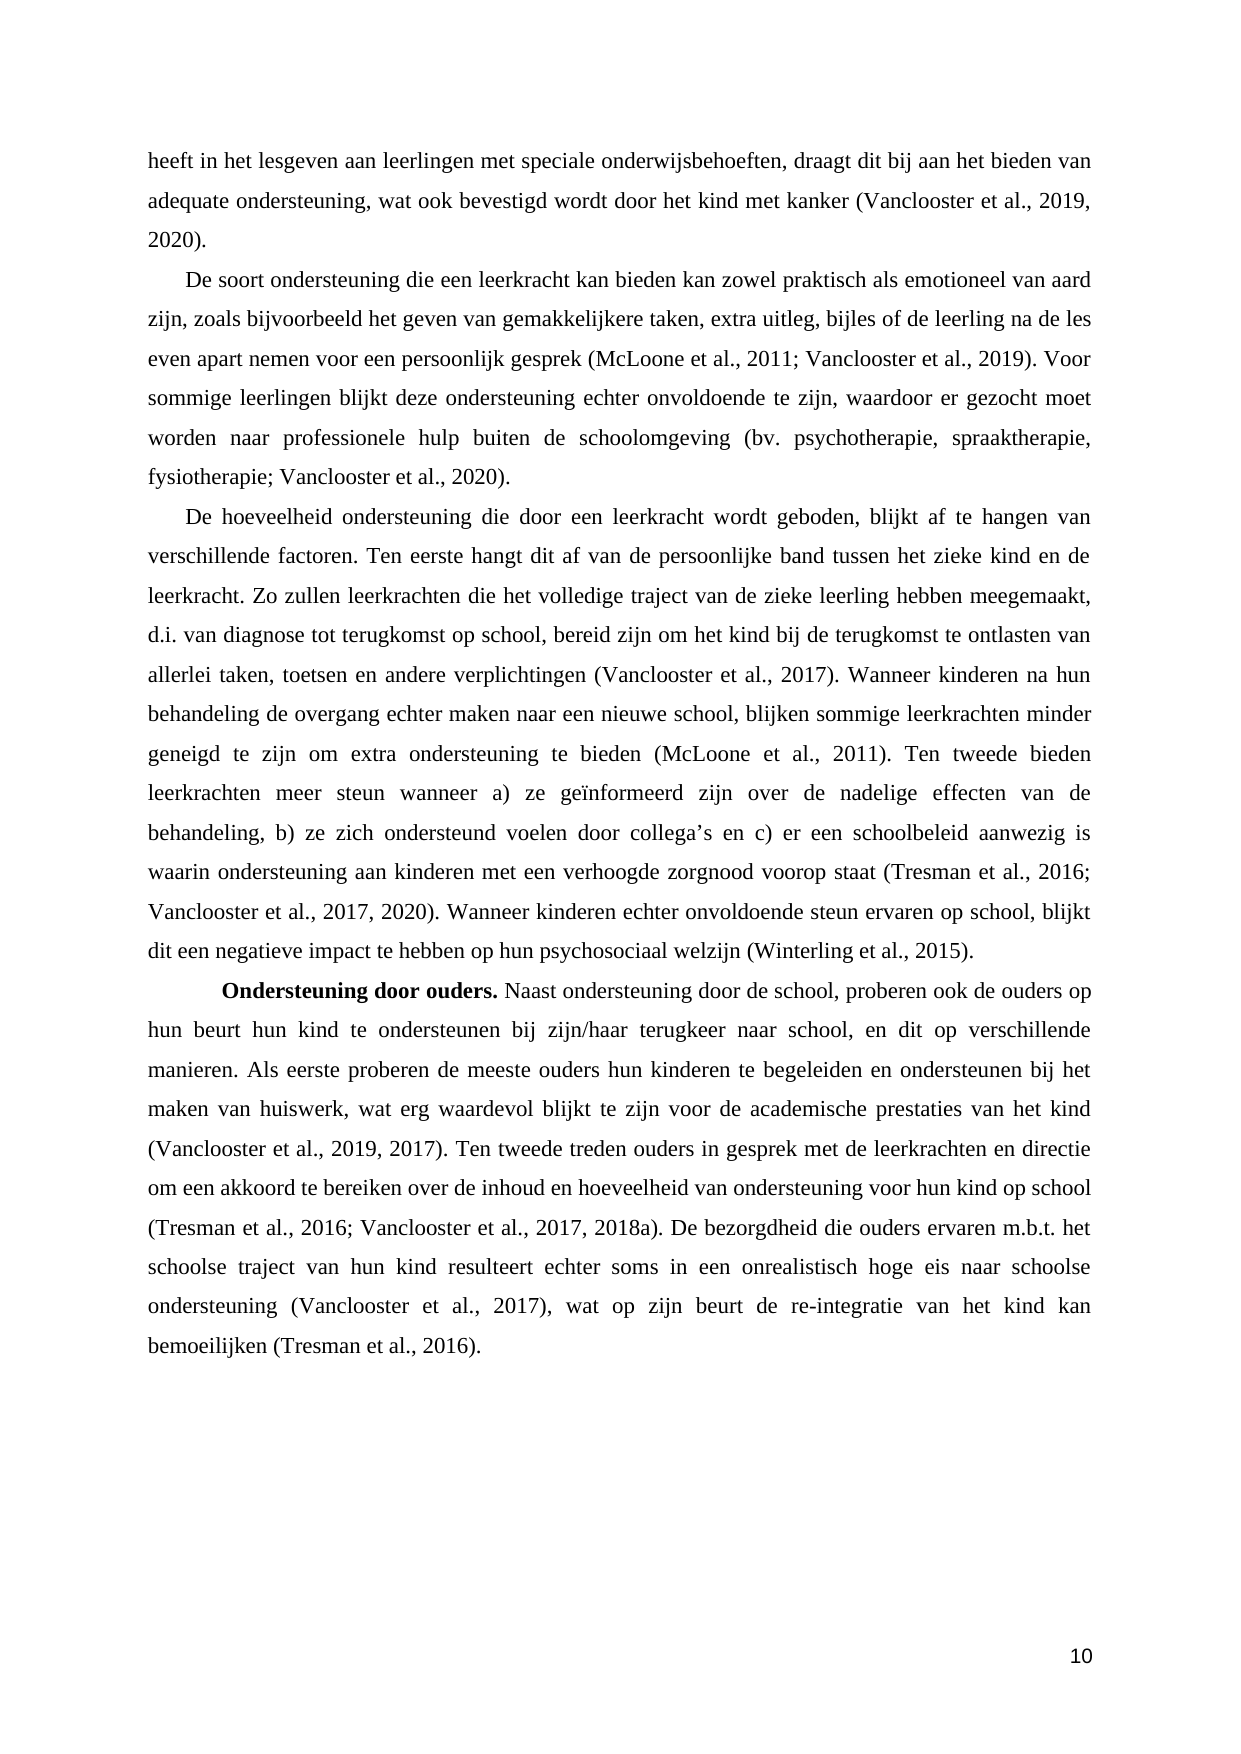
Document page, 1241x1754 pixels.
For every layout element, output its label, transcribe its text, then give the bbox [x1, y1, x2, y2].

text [148, 148, 1093, 253]
text Ondersteuning door ouders. Naast ondersteuning door de school, proberen ook de ouders op hun beurt hun kind te ondersteunen bij zijn/haar terugkeer naar school, en dit op verschillende manieren. Als eerste proberen de meeste ouders hun kinderen te begeleiden en ondersteunen bij het maken van huiswerk, wat erg waardevol blijkt te zijn voor de academische prestaties van het kind (Vanclooster et al., 2019, 2017). Ten tweede treden ouders in gesprek met de leerkrachten en directie om een akkoord te bereiken over de inhoud en hoeveelheid van ondersteuning voor hun kind op school (Tresman et al., 2016; Vanclooster et al., 2017, 2018a). De bezorgdheid die ouders ervaren m.b.t. het schoolse traject van hun kind resulteert echter soms in een onrealistisch hoge eis naar schoolse ondersteuning (Vanclooster et al., 2017), wat op zijn beurt de re-integratie van het kind kan bemoeilijken (Tresman et al., 2016). [148, 977, 1093, 1358]
text De hoeveelheid ondersteuning die door een leerkracht wordt geboden, blijkt af te hangen van verschillende factoren. Ten eerste hangt dit af van de persoonlijke band tussen het zieke kind en de leerkracht. Zo zullen leerkrachten die het volledige traject van de zieke leerling hebben meegemaakt, d.i. van diagnose tot terugkomst op school, bereid zijn om het kind bij de terugkomst te ontlasten van allerlei taken, toetsen en andere verplichtingen (Vanclooster et al., 2017). Wanneer kinderen na hun behandeling de overgang echter maken naar een nieuwe school, blijken sommige leerkrachten minder geneigd te zijn om extra ondersteuning te bieden (McLoone et al., 2011). Ten tweede bieden leerkrachten meer steun wanneer a) ze geïnformeerd zijn over de nadelige effecten van de behandeling, b) ze zich ondersteund voelen door collega’s en c) er een schoolbeleid aanwezig is waarin ondersteuning aan kinderen met een verhoogde zorgnood voorop staat (Tresman et al., 2016; Vanclooster et al., 2017, 2020). Wanneer kinderen echter onvoldoende steun ervaren op school, blijkt dit een negatieve impact te hebben op hun psychosociaal welzijn (Winterling et al., 2015). [148, 503, 1093, 963]
text De soort ondersteuning die een leerkracht kan bieden kan zowel praktisch als emotioneel van aard zijn, zoals bijvoorbeeld het geven van gemakkelijkere taken, extra uitleg, bijles of de leerling na de les even apart nemen voor een persoonlijk gesprek (McLoone et al., 2011; Vanclooster et al., 2019). Voor sommige leerlingen blijkt deze ondersteuning echter onvoldoende te zijn, waardoor er gezocht moet worden naar professionele hulp buiten de schoolomgeving (bv. psychotherapie, spraaktherapie, fysiotherapie; Vanclooster et al., 2020). [148, 266, 1093, 490]
